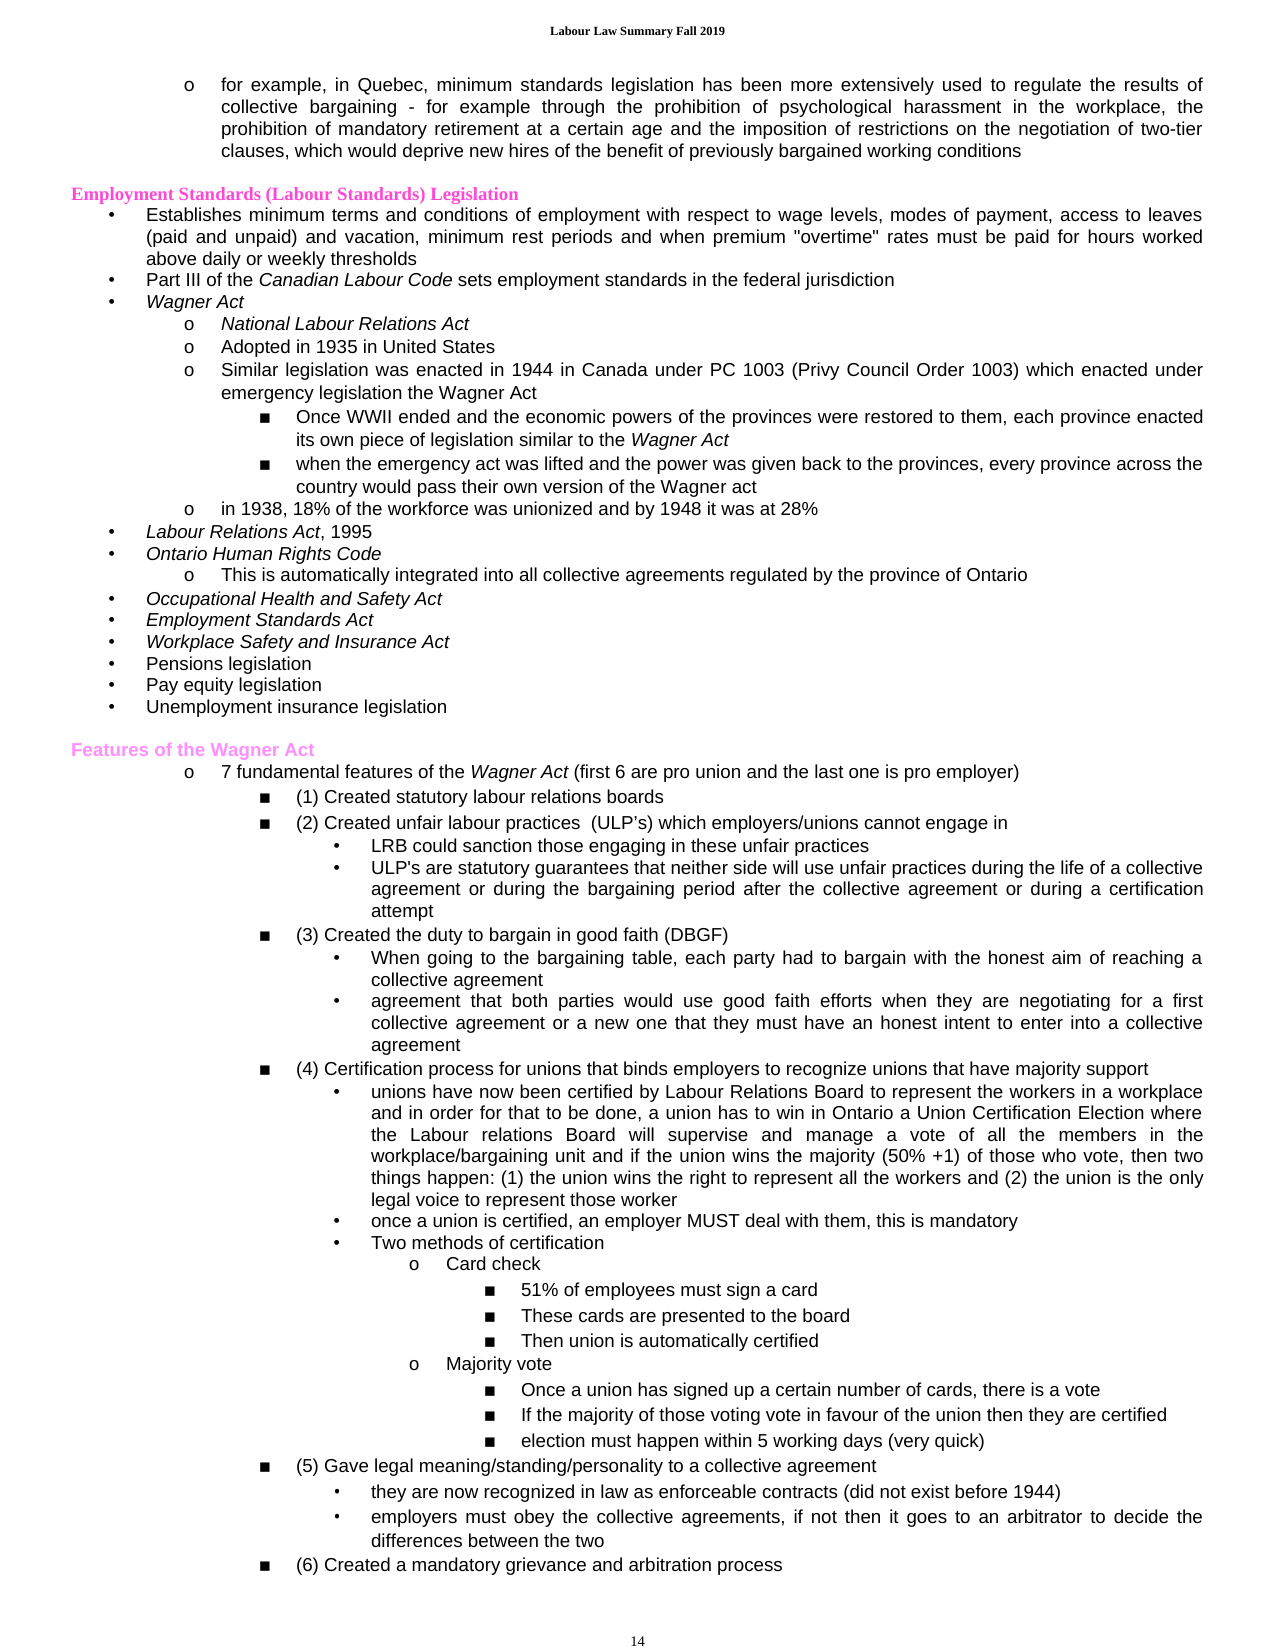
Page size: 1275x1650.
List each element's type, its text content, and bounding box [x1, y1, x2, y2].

list Pensions legislation [108, 652, 1204, 674]
list (3) Created the duty to bargain in good faith (DBGF) [258, 921, 1204, 947]
list employers must obey the collective agreements, if not then it goes to an arbitrator to decide the differences between the two [333, 1504, 1204, 1551]
list If the majority of those voting vote in favour of the union then they are certified [483, 1402, 1204, 1427]
list 51% of employees must sign a card [483, 1276, 1204, 1302]
list (5) Gave legal meaning/standing/personality to a collective agreement [258, 1453, 1204, 1478]
list These cards are presented to the board [483, 1302, 1204, 1327]
list unions have now been certified by Labour Relations Board to represent the workers in a workplace and in order for that to be done, a union has to win in Ontario a Union Certification Election where the Labour relations Board will supervise and manage a vote of all the members in the workplace/bargaining unit and if the union wins the majority (50% +1) of those who vote, then two things happen: (1) the union wins the right to represent all the workers and (2) the union is the only legal voice to represent those worker [333, 1080, 1204, 1210]
list Employment Standards Act [108, 609, 1204, 631]
list for example, in Quebec, minimum standards legislation has been more extensively used to regulate the results of collective bargaining - for example through the prohibition of psychological harassment in the workplace, the prohibition of mandatory retirement at a certain age and the imposition of restrictions on the negotiation of two-tier clauses, which would deprive new hires of the benefit of previously bargained working conditions [183, 71, 1204, 161]
list Once a union has signed up a certain number of cards, there is a vote [483, 1376, 1204, 1402]
list Once WWII ended and the economic powers of the provinces were restored to them, each province enacted its own piece of legislation similar to the Wagner Act [258, 403, 1204, 451]
list Workplace Safety and Insurance Act [108, 631, 1204, 652]
list they are now recognized in law as enforceable contracts (did not exist before 1944) [333, 1478, 1204, 1504]
list Unemployment insurance legislation [108, 696, 1204, 717]
list Ontario Human Rights Code [108, 543, 1204, 564]
list National Labour Relations Act [183, 312, 1204, 336]
list when the emergency act was lifted and the power was given back to the provinces, every province across the country would pass their own version of the Wagner act [258, 451, 1204, 498]
list election must happen within 5 working days (very quick) [483, 1427, 1204, 1453]
list This is automatically integrated into all collective agreements regulated by the province of Ontario [183, 564, 1204, 587]
list (1) Created statutory labour relations boards [258, 784, 1204, 809]
list Then union is automatically certified [483, 1327, 1204, 1353]
list ULP's are statutory guarantees that neither side will use unfair practices during the life of a collective agreement or during the bargaining period after the collective agreement or during a certification attempt [333, 857, 1204, 921]
list Pay equity legislation [108, 674, 1204, 696]
list (4) Certification process for unions that binds employers to recognize unions that have majority support [258, 1055, 1204, 1080]
list 7 fundamental features of the Wagner Act (first 6 are pro union and the last one is pro employer) [183, 761, 1204, 784]
list Part III of the Canadian Labour Code sets employment standards in the federal jurisdiction [108, 269, 1204, 291]
list Occupational Health and Safety Act [108, 587, 1204, 609]
list Card check [408, 1253, 1204, 1276]
list Wagner Act [108, 291, 1204, 312]
list Labour Relations Act, 1995 [108, 521, 1204, 543]
list Majority vote [408, 1353, 1204, 1376]
subtitle Features of the Wagner Act [71, 739, 1204, 761]
list once a union is certified, an employer MUST deal with them, this is mandatory [333, 1210, 1204, 1232]
list LRB could sanction those engaging in these unfair practices [333, 835, 1204, 857]
list Similar legislation was enacted in 1944 in Canada under PC 1003 (Privy Council Order 1003) which enacted under emergency legislation the Wagner Act [183, 359, 1204, 403]
list Adopted in 1935 in United States [183, 336, 1204, 359]
list (6) Created a mandatory grievance and arbitration process [258, 1551, 1204, 1576]
list Two methods of certification [333, 1232, 1204, 1253]
list Establishes minimum terms and conditions of employment with respect to wage levels, modes of payment, access to leaves (paid and unpaid) and vacation, minimum rest periods and when premium "overtime" rates must be paid for hours worked above daily or weekly thresholds [108, 204, 1204, 269]
list agreement that both parties would use good faith efforts when they are negotiating for a first collective agreement or a new one that they must have an honest intent to enter into a collective agreement [333, 990, 1204, 1055]
list in 1938, 18% of the workforce was unionized and by 1948 it was at 28% [183, 498, 1204, 521]
list (2) Created unfair labour practices (ULP’s) which employers/unions cannot engage in [258, 809, 1204, 835]
list When going to the bargaining table, each party had to bargain with the honest aim of reaching a collective agreement [333, 947, 1204, 990]
subtitle Employment Standards (Labour Standards) Legislation [71, 183, 1204, 204]
